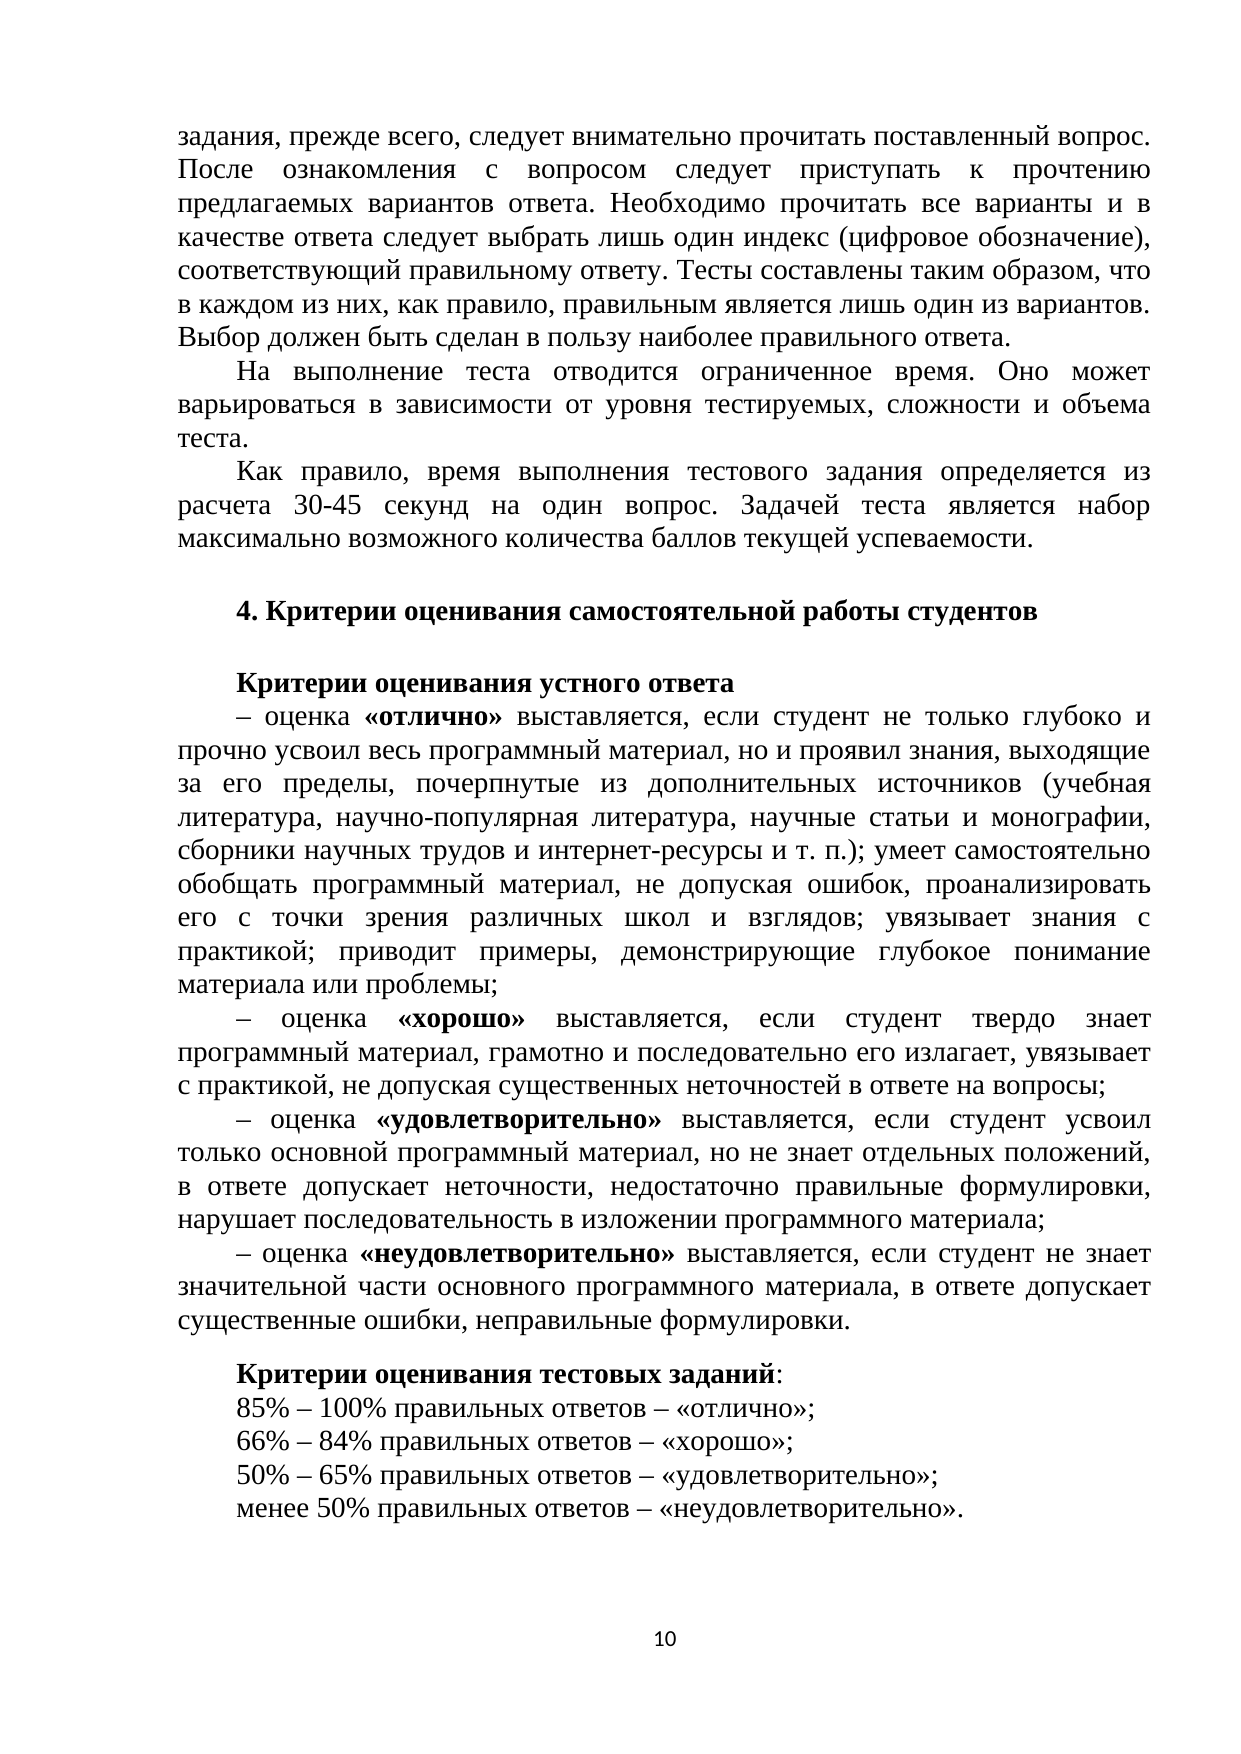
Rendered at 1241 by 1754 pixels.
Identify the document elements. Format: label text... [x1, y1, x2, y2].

text – оценка «хорошо» выставляется, если студент твердо знает программный материал, грамотно и последовательно его излагает, увязывает с практикой, не допуская существенных неточностей в ответе на вопросы; [177, 1000, 1152, 1101]
text Критерии оценивания тестовых заданий: [177, 1356, 1152, 1390]
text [177, 118, 1152, 353]
text – оценка «удовлетворительно» выставляется, если студент усвоил только основной программный материал, но не знает отдельных положений, в ответе допускает неточности, недостаточно правильные формулировки, нарушает последовательность в изложении программного материала; [177, 1101, 1152, 1235]
text 50% – 65% правильных ответов – «удовлетворительно»; [177, 1457, 1152, 1491]
text 66% – 84% правильных ответов – «хорошо»; [177, 1423, 1152, 1457]
text Критерии оценивания устного ответа [177, 665, 1152, 698]
text – оценка «неудовлетворительно» выставляется, если студент не знает значительной части основного программного материала, в ответе допускает существенные ошибки, неправильные формулировки. [177, 1235, 1152, 1336]
text – оценка «отлично» выставляется, если студент не только глубоко и прочно усвоил весь программный материал, но и проявил знания, выходящие за его пределы, почерпнутые из дополнительных источников (учебная литература, научно-популярная литература, научные статьи и монографии, сборники научных трудов и интернет-ресурсы и т. п.); умеет самостоятельно обобщать программный материал, не допуская ошибок, проанализировать его с точки зрения различных школ и взглядов; увязывает знания с практикой; приводит примеры, демонстрирующие глубокое понимание материала или проблемы; [177, 698, 1152, 1000]
text Как правило, время выполнения тестового задания определяется из расчета 30-45 секунд на один вопрос. Задачей теста является набор максимально возможного количества баллов текущей успеваемости. [177, 453, 1152, 554]
text менее 50% правильных ответов – «неудовлетворительно». [177, 1491, 1152, 1524]
text На выполнение теста отводится ограниченное время. Оно может варьироваться в зависимости от уровня тестируемых, сложности и объема теста. [177, 353, 1152, 453]
text 4. Критерии оценивания самостоятельной работы студентов [177, 593, 1152, 626]
text 85% – 100% правильных ответов – «отлично»; [177, 1390, 1152, 1423]
